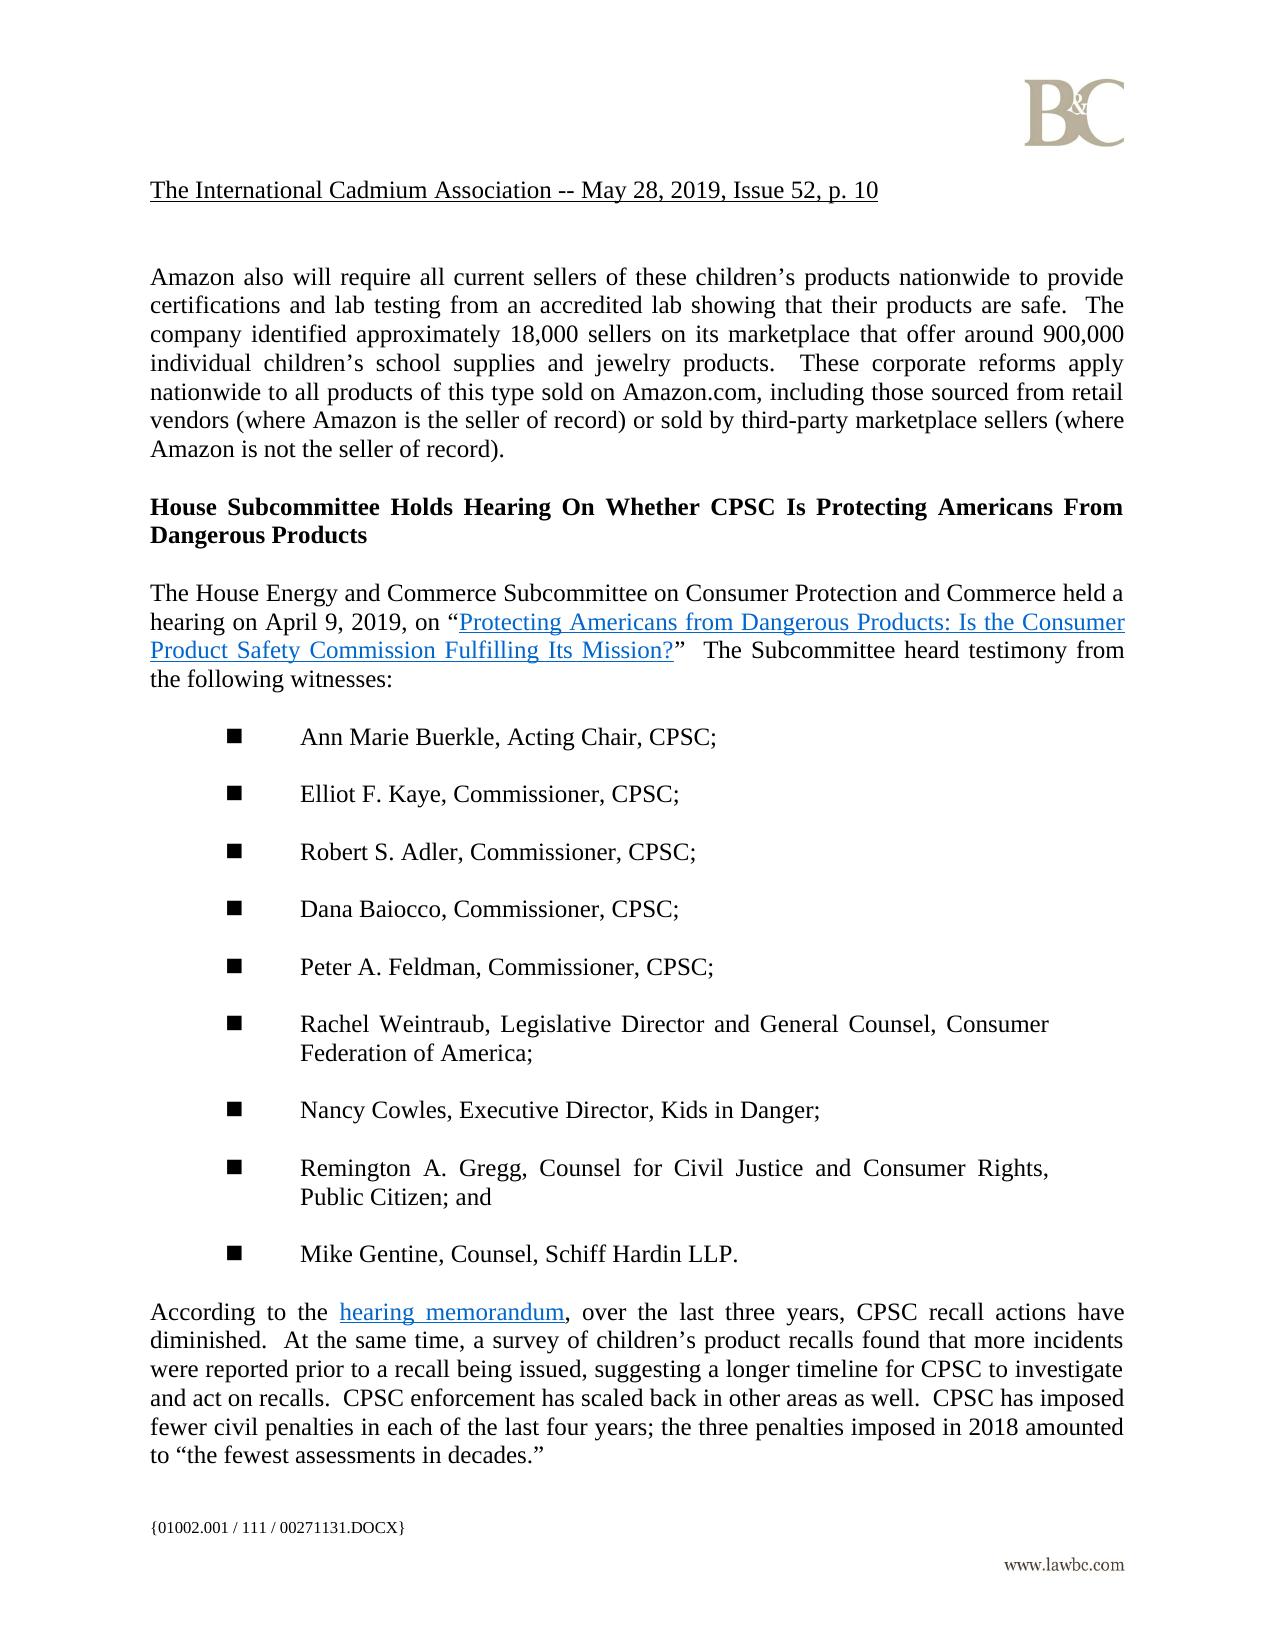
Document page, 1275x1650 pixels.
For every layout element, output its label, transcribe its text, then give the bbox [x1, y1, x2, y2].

picture [1023, 75, 1125, 147]
list Ann Marie Buerkle, Acting Chair, CPSC; [225, 722, 1050, 751]
list Elliot F. Kaye, Commissioner, CPSC; [225, 779, 1050, 808]
picture [1000, 1555, 1125, 1575]
list Robert S. Adler, Commissioner, CPSC; [225, 837, 1050, 866]
list Remington A. Gregg, Counsel for Civil Justice and Consumer Rights, Public Citizen; and [225, 1153, 1050, 1211]
list Peter A. Feldman, Commissioner, CPSC; [225, 952, 1050, 981]
list Nancy Cowles, Executive Director, Kids in Danger; [225, 1096, 1050, 1124]
list Rachel Weintraub, Legislative Director and General Counsel, Consumer Federation of America; [225, 1009, 1050, 1067]
text House Subcommittee Holds Hearing On Whether CPSC Is Protecting Americans From Dangerous Products [150, 492, 1125, 549]
list Mike Gentine, Counsel, Schiff Hardin LLP. [225, 1239, 1050, 1268]
text The House Energy and Commerce Subcommittee on Consumer Protection and Commerce held a hearing on April 9, 2019, on “Protecting Americans from Dangerous Products: Is the Consumer Product Safety Commission Fulfilling Its Mission?” The Subcommittee heard testimony from the following witnesses: [150, 578, 1125, 693]
text According to the hearing memorandum, over the last three years, CPSC recall actions have diminished. At the same time, a survey of children’s product recalls found that more incidents were reported prior to a recall being issued, suggesting a longer timeline for CPSC to investigate and act on recalls. CPSC enforcement has scaled back in other areas as well. CPSC has imposed fewer civil penalties in each of the last four years; the three penalties imposed in 2018 amounted to “the fewest assessments in decades.” [150, 1297, 1125, 1469]
list Dana Baiocco, Commissioner, CPSC; [225, 894, 1050, 923]
